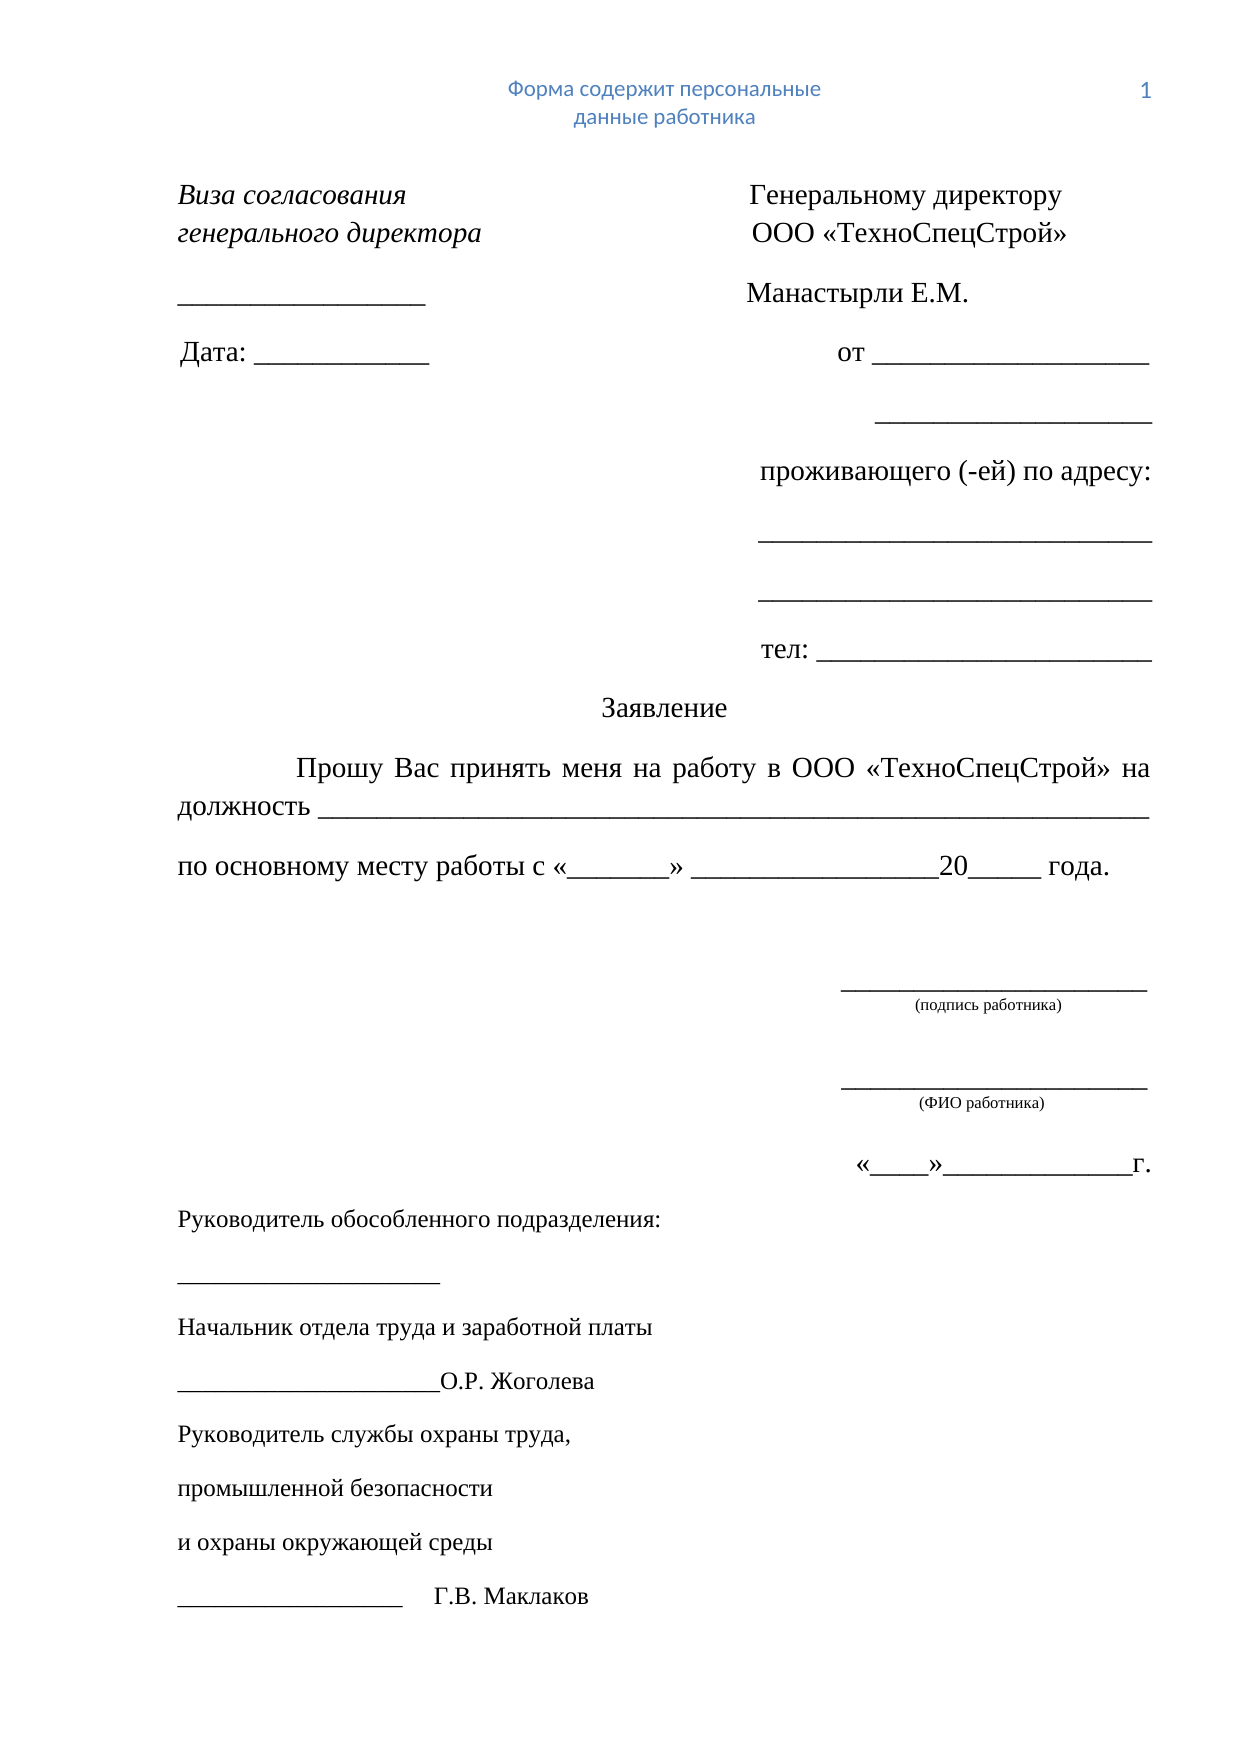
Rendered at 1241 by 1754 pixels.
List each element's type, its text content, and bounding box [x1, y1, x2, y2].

text и охраны окружающей среды [177, 1527, 1152, 1556]
text _____________________ [177, 961, 1152, 994]
text ___________________________ [177, 512, 1152, 546]
text промышленной безопасности [177, 1473, 1152, 1502]
text _____________________ [177, 1258, 1152, 1287]
text Прошу Вас принять меня на работу в ООО «ТехноСпецСтрой» на должность _________________________________________________________ [177, 750, 1152, 822]
text _________________ Манастырли Е.М. [177, 275, 1152, 308]
text Дата: ____________ от ___________________ [177, 334, 1152, 368]
text (подпись работника) [177, 994, 1152, 1013]
text по основному месту работы с «_______» _________________20_____ года. [177, 848, 1152, 881]
text ___________________ [177, 393, 1152, 427]
text Виза согласования Генеральному директору генерального директора ООО «ТехноСпецСтрой» [177, 177, 1152, 249]
text _____________________ (ФИО работника) [177, 1059, 1152, 1112]
text ___________________________ [177, 572, 1152, 605]
text Руководитель службы охраны труда, [177, 1419, 1152, 1448]
text Начальник отдела труда и заработной платы [177, 1312, 1152, 1341]
text «____»_____________г. [177, 1112, 1152, 1178]
text __________________ Г.В. Маклаков [177, 1581, 1152, 1610]
text проживающего (-ей) по адресу: [177, 453, 1152, 486]
text Руководитель обособленного подразделения: [177, 1204, 1152, 1233]
text тел: _______________________ [177, 631, 1152, 664]
text Заявление [177, 690, 1152, 724]
text _____________________О.Р. Жоголева [177, 1366, 1152, 1394]
